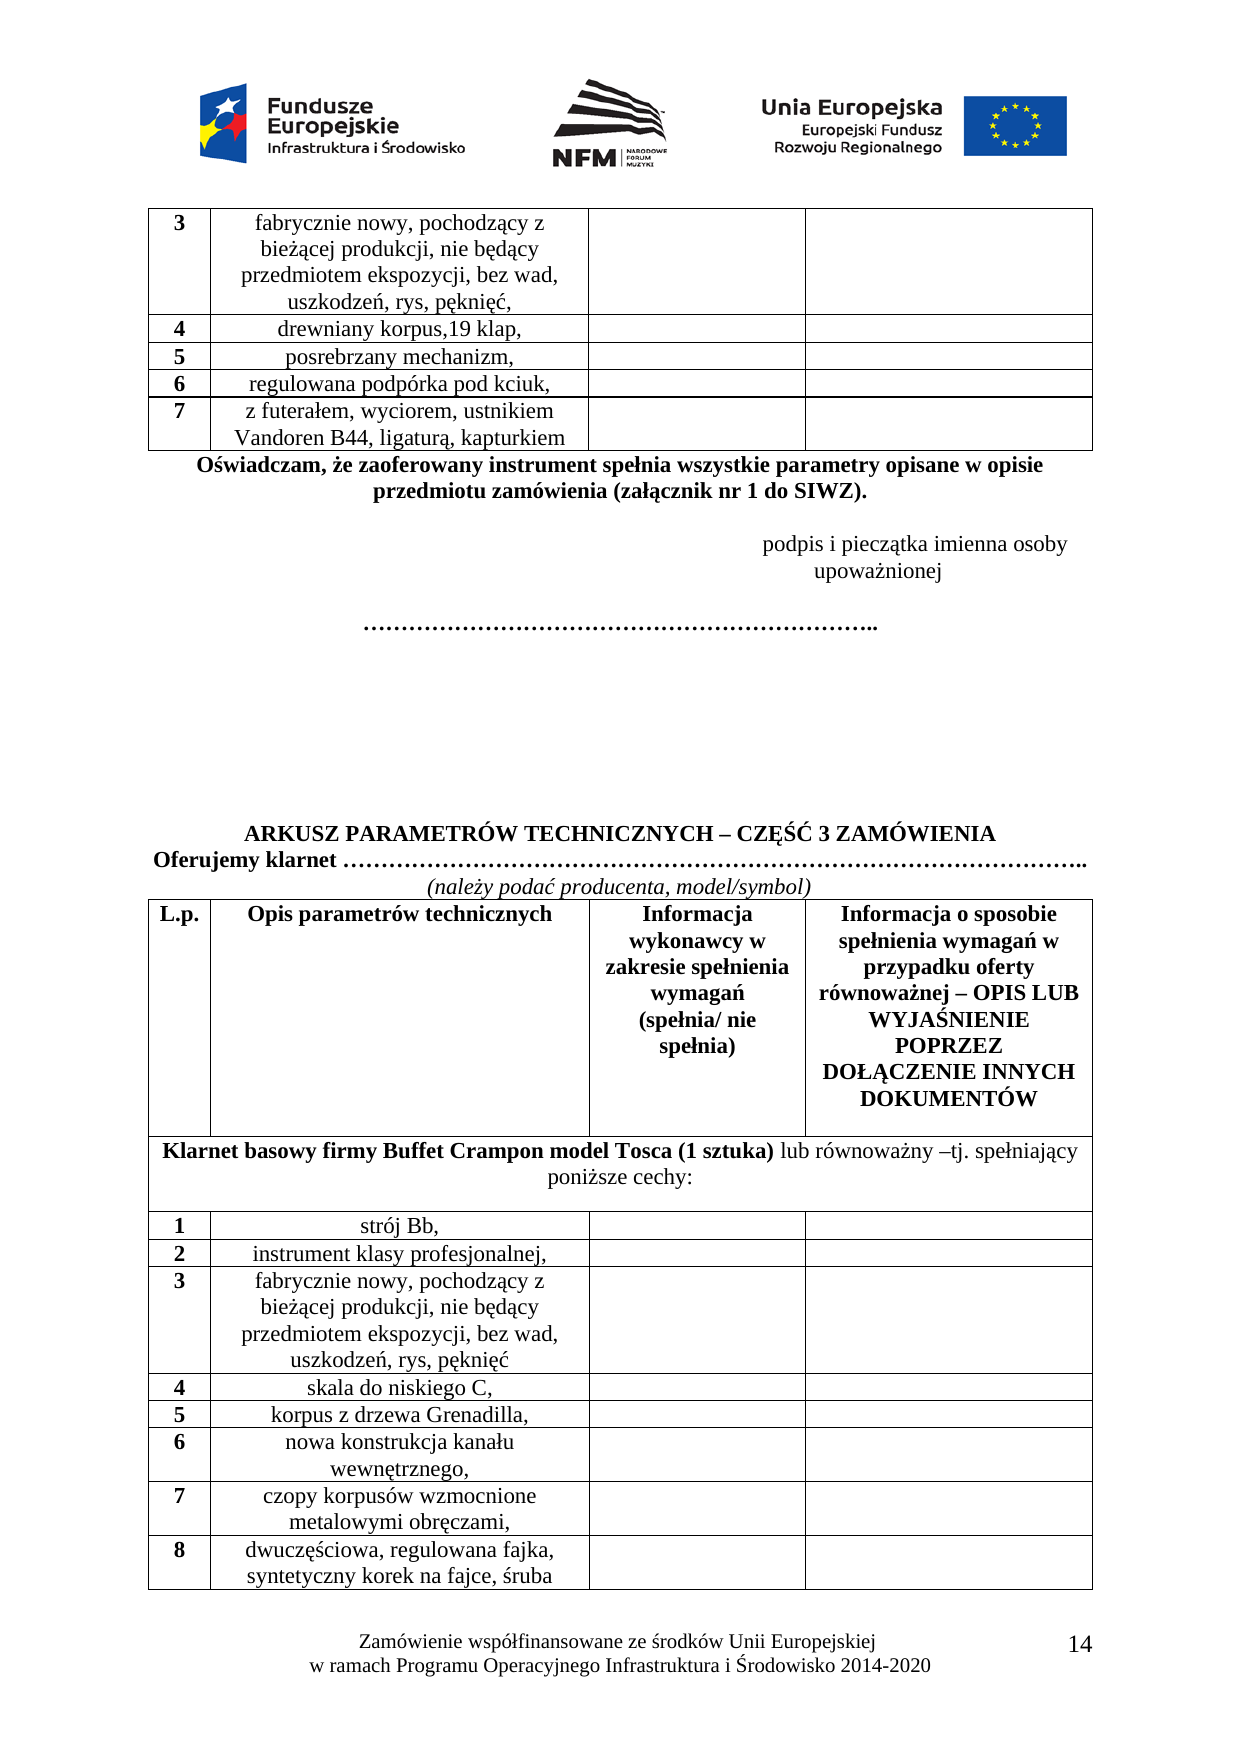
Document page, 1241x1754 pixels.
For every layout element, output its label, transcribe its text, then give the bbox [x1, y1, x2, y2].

table_cell 6 [149, 1428, 210, 1481]
table_cell [806, 1536, 1092, 1588]
table_cell 3 [149, 209, 210, 314]
table_cell dwuczęściowa, regulowana fajka, syntetyczny korek na fajce, śruba regulacyjna klapy duodecymowej na fajce, [211, 1536, 589, 1588]
text Oferujemy klarnet …………………………………………………………………………………….. [148, 847, 1092, 873]
table_cell [590, 1374, 805, 1400]
table_cell [589, 398, 805, 450]
table_cell [806, 1240, 1092, 1266]
table_cell 4 [149, 315, 210, 342]
text Oświadczam, że zaoferowany instrument spełnia wszystkie parametry opisane w opisie przedmiotu zamówienia (załącznik nr 1 do SIWZ). [148, 451, 1092, 504]
table_cell [590, 1401, 805, 1427]
table_cell [589, 209, 805, 314]
table_cell 5 [149, 343, 210, 369]
table_cell [589, 370, 805, 396]
table_cell posrebrzany mechanizm, [211, 343, 588, 369]
table_cell strój Bb, [211, 1212, 589, 1239]
picture [147, 53, 1118, 208]
table_cell 4 [149, 1374, 210, 1400]
table_cell [590, 1428, 805, 1481]
table_cell [590, 1267, 805, 1372]
table_cell 6 [149, 370, 210, 396]
text Arkusz parametrów technicznych – część 3 zamówienia [148, 820, 1092, 847]
table_cell [806, 209, 1092, 314]
table_cell fabrycznie nowy, pochodzący z bieżącej produkcji, nie będący przedmiotem ekspozycji, bez wad, uszkodzeń, rys, pęknięć [211, 1267, 589, 1372]
table_cell drewniany korpus,19 klap, [211, 315, 588, 342]
table_header Informacja wykonawcy w zakresie spełnienia wymagań (spełnia/ nie spełnia) [590, 900, 805, 1136]
table_cell [806, 1428, 1092, 1481]
table_cell z futerałem, wyciorem, ustnikiem Vandoren B44, ligaturą, kapturkiem [211, 398, 588, 450]
table_cell 8 [149, 1536, 210, 1588]
table_cell [806, 1212, 1092, 1239]
text (należy podać producenta, model/symbol) [148, 873, 1092, 899]
table_cell [590, 1212, 805, 1239]
table_cell 1 [149, 1212, 210, 1239]
table_cell [590, 1482, 805, 1535]
table_header L.p. [149, 900, 210, 1136]
table_cell 3 [149, 1267, 210, 1372]
table_cell czopy korpusów wzmocnione metalowymi obręczami, [211, 1482, 589, 1535]
table_cell korpus z drzewa Grenadilla, [211, 1401, 589, 1427]
table_cell [806, 370, 1092, 396]
text ………………………………………………………….. [148, 609, 1092, 636]
table_cell [806, 1374, 1092, 1400]
table_cell nowa konstrukcja kanału wewnętrznego, [211, 1428, 589, 1481]
table_cell 5 [149, 1401, 210, 1427]
table_cell 7 [149, 1482, 210, 1535]
table_cell [806, 1401, 1092, 1427]
table_cell 2 [149, 1240, 210, 1266]
table_cell [806, 398, 1092, 450]
table_cell [806, 315, 1092, 342]
table_cell [589, 315, 805, 342]
table_cell skala do niskiego C, [211, 1374, 589, 1400]
table_cell regulowana podpórka pod kciuk, [211, 370, 588, 396]
table_header Opis parametrów technicznych [211, 900, 589, 1136]
table_cell [806, 1482, 1092, 1535]
table_cell 7 [149, 398, 210, 450]
table_cell [590, 1240, 805, 1266]
table_cell [589, 343, 805, 369]
text podpis i pieczątka imienna osoby upoważnionej [664, 530, 1092, 583]
table_cell fabrycznie nowy, pochodzący z bieżącej produkcji, nie będący przedmiotem ekspozycji, bez wad, uszkodzeń, rys, pęknięć, [211, 209, 588, 314]
table_cell instrument klasy profesjonalnej, [211, 1240, 589, 1266]
table_cell Klarnet basowy firmy Buffet Crampon model Tosca (1 sztuka) lub równoważny –tj. spełniający poniższe cechy: [149, 1137, 1092, 1211]
table_header Informacja o sposobie spełnienia wymagań w przypadku oferty równoważnej – OPIS LUB WYJAŚNIENIE POPRZEZ DOŁĄCZENIE INNYCH DOKUMENTÓW [806, 900, 1092, 1136]
table_cell [806, 1267, 1092, 1372]
table_cell [590, 1536, 805, 1588]
table_cell [806, 343, 1092, 369]
